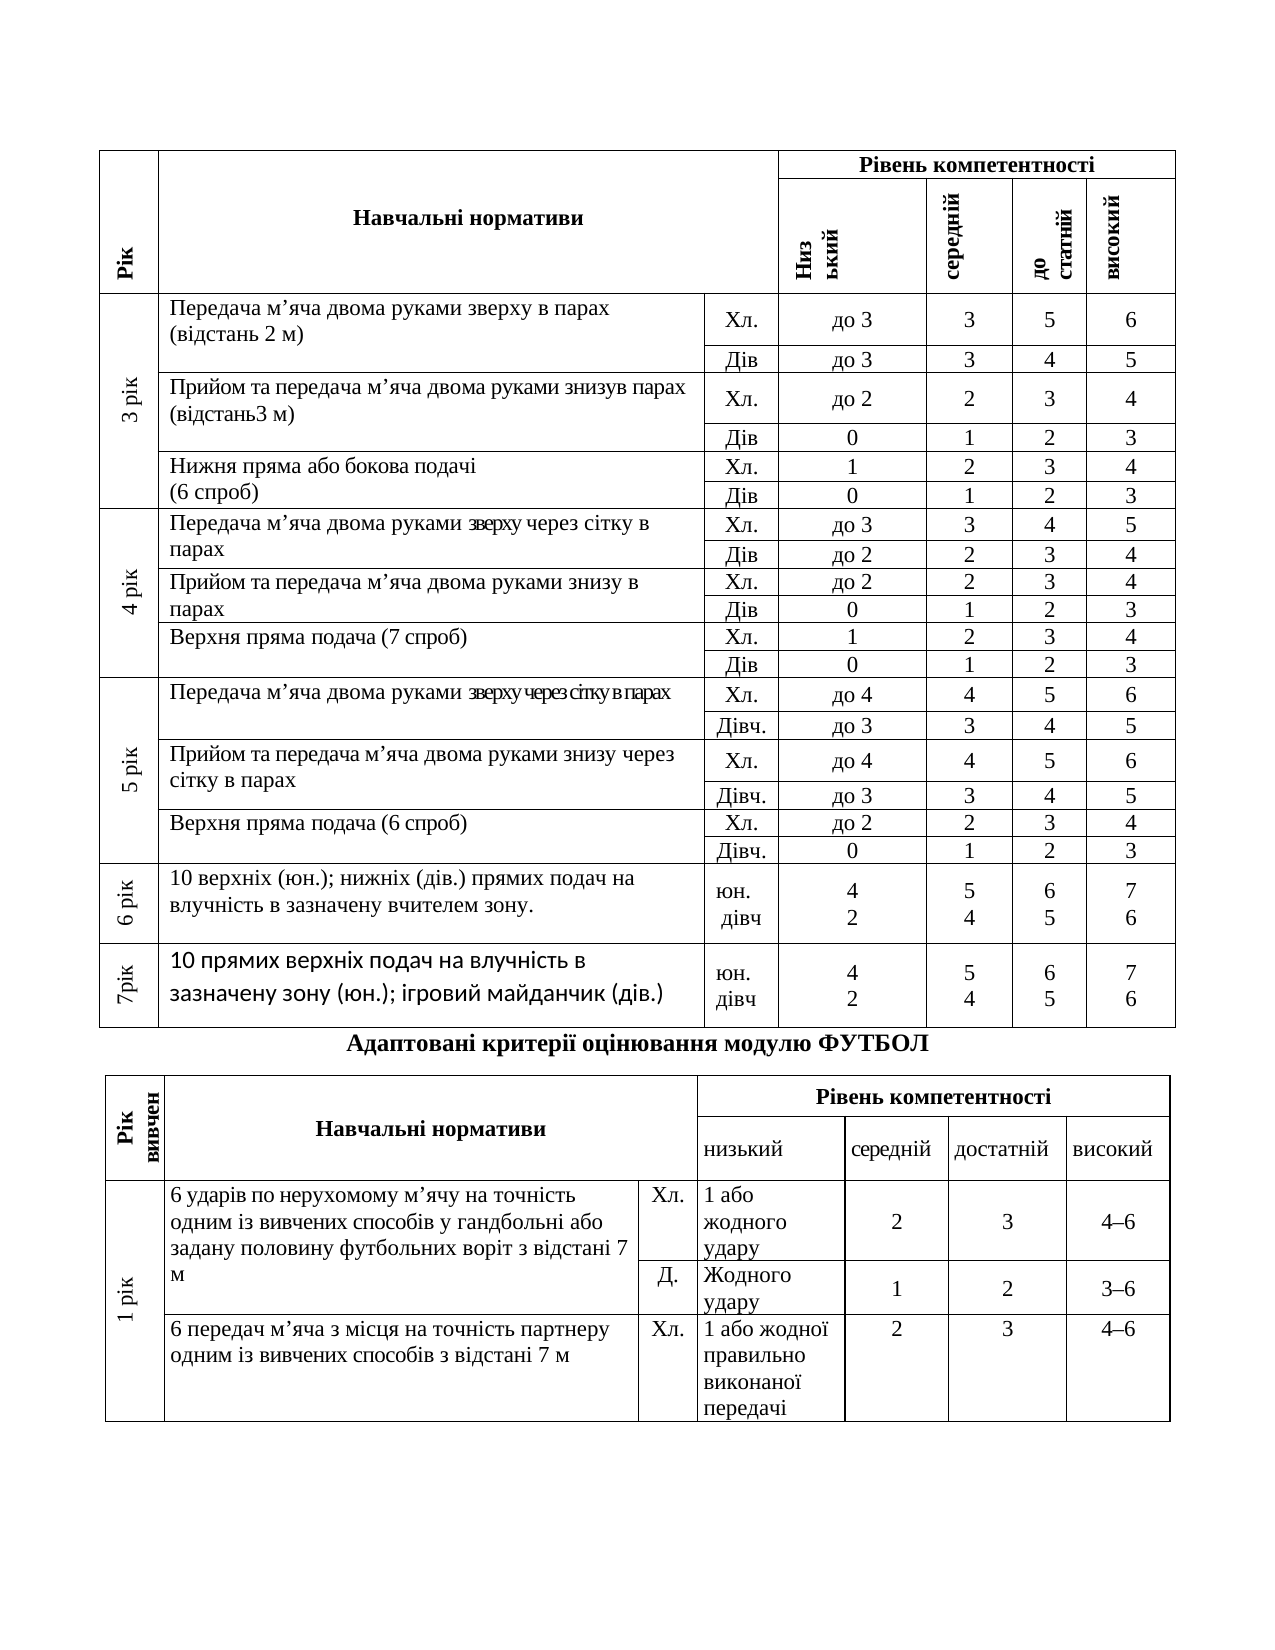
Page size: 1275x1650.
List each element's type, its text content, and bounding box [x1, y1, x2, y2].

table_cell 5 [1087, 782, 1175, 808]
table_cell 6 [1087, 294, 1175, 345]
table_cell 0 [779, 482, 926, 508]
table_cell 4 [1013, 346, 1086, 372]
table_cell 3 [949, 1315, 1066, 1421]
table_cell Хл. [705, 740, 778, 781]
table_cell Хл. [639, 1315, 697, 1421]
table_cell 10 верхніх (юн.); нижніх (дів.) прямих подач на влучність в зазначену вчителем зону. [159, 864, 704, 943]
table_cell середній [846, 1117, 948, 1180]
table_cell Дів [705, 424, 778, 451]
table_cell Хл. [705, 294, 778, 345]
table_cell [165, 1315, 638, 1421]
table_cell 4–6 [1067, 1181, 1169, 1260]
table_cell Передача м’яча двома руками зверху через сітку в парах [159, 509, 704, 567]
table_cell 2 [1013, 596, 1086, 622]
table_cell 10 прямих верхніх подач на влучність в зазначену зону (юн.); ігровий майданчик (дів.) [159, 944, 704, 1027]
table_cell 3 [1087, 596, 1175, 622]
table_cell Хл. [639, 1181, 697, 1260]
table_cell 3 [1013, 569, 1086, 595]
table_cell 5 [1087, 346, 1175, 372]
table_cell Хл. [705, 373, 778, 423]
table_cell 6 [1087, 740, 1175, 781]
table_cell до 3 [779, 712, 926, 739]
table_cell Хл. [705, 452, 778, 481]
table_cell 1 [779, 623, 926, 649]
table_cell 7 6 [1087, 864, 1175, 943]
table_cell Дів [705, 482, 778, 508]
table_cell 0 [779, 424, 926, 451]
table_cell високий [1067, 1117, 1169, 1180]
table_cell 3 [927, 346, 1012, 372]
table_cell до 3 [779, 346, 926, 372]
text Адаптовані критерії оцінювання модулю ФУТБОЛ [150, 1028, 1125, 1056]
table_cell 0 [779, 837, 926, 863]
table_cell середній [927, 179, 1012, 293]
table_header Рівень компетентності [698, 1076, 1169, 1116]
table_cell 2 [927, 810, 1012, 836]
table_cell 1 або жодного удару [698, 1181, 844, 1260]
table_cell 2 [927, 569, 1012, 595]
table_cell достатній [949, 1117, 1066, 1180]
table_cell до 3 [779, 782, 926, 808]
table_cell юн. дівч [705, 944, 778, 1027]
table_cell Дів [705, 541, 778, 567]
table_cell 2 [846, 1315, 948, 1421]
table_cell Передача м’яча двома руками зверху в парах (відстань ) [159, 294, 704, 372]
table_cell 1 [927, 651, 1012, 677]
table_cell 3 [1087, 837, 1175, 863]
table_cell 1 [927, 837, 1012, 863]
table_cell 6 рік [100, 864, 158, 943]
table_cell 5 4 [927, 864, 1012, 943]
table_header Навчальні нормативи [159, 151, 778, 293]
table_cell 7рік [100, 944, 158, 1027]
table_cell 5 [1087, 509, 1175, 540]
table_cell 3 [1013, 541, 1086, 567]
table_cell 7 6 [1087, 944, 1175, 1027]
table_cell 5 [1087, 712, 1175, 739]
table_cell 3 [927, 294, 1012, 345]
table_cell до 3 [779, 509, 926, 540]
table_cell 3 [927, 509, 1012, 540]
table_cell Прийом та передача м’яча двома руками знизув парах (відстань) [159, 373, 704, 451]
table_cell 5 4 [927, 944, 1012, 1027]
table_cell 3 [1087, 424, 1175, 451]
table_cell 4 2 [779, 944, 926, 1027]
table_cell Прийом та передача м’яча двома руками знизу в парах [159, 569, 704, 622]
table_header Рік вивчення [106, 1076, 164, 1180]
table_cell 3 [1013, 373, 1086, 423]
table_cell до 2 [779, 373, 926, 423]
table_cell Дівч. [705, 837, 778, 863]
table_cell 1 [927, 424, 1012, 451]
table_cell 1 рік [106, 1181, 164, 1421]
table_cell Дів [705, 651, 778, 677]
table_cell 4 [1087, 373, 1175, 423]
table_cell 5 рік [100, 678, 158, 863]
table_cell 6 5 [1013, 944, 1086, 1027]
table_cell 4 [1087, 541, 1175, 567]
table_cell Верхня пряма подача (7 спроб) [159, 623, 704, 677]
table_cell Дів [705, 596, 778, 622]
table_cell 2 [927, 452, 1012, 481]
table_cell Хл. [705, 810, 778, 836]
table_cell 4 [1087, 569, 1175, 595]
table_cell 2 [927, 623, 1012, 649]
table_cell Хл. [705, 623, 778, 649]
table_cell 1 [927, 482, 1012, 508]
table_cell Жодного удару [698, 1261, 844, 1314]
table_cell 4 [1087, 810, 1175, 836]
table_cell Хл. [705, 509, 778, 540]
table_cell 4 [1013, 509, 1086, 540]
table_cell 5 [1013, 678, 1086, 711]
table_header Рівень компетентності [779, 151, 1175, 177]
table_cell 1 [927, 596, 1012, 622]
table_cell Прийом та передача м’яча двома руками знизу через сітку в парах [159, 740, 704, 808]
table_cell 4 [927, 740, 1012, 781]
table_cell 4 [927, 678, 1012, 711]
table_cell достатній [1013, 179, 1086, 293]
table_cell 3 [1013, 623, 1086, 649]
table_cell 4 2 [779, 864, 926, 943]
table_cell Д. [639, 1261, 697, 1314]
table_cell Дівч. [705, 782, 778, 808]
table_cell 2 [927, 541, 1012, 567]
table_cell 2 [949, 1261, 1066, 1314]
table_cell до 3 [779, 294, 926, 345]
table_cell 5 [1013, 294, 1086, 345]
table_cell 3 [1087, 651, 1175, 677]
table_header Рік вивчення [100, 151, 158, 293]
table_cell високий [1087, 179, 1175, 293]
table_cell 3 [927, 712, 1012, 739]
table_cell 4 [1087, 623, 1175, 649]
table_cell Дів [705, 346, 778, 372]
table_cell 4–6 [1067, 1315, 1169, 1421]
table_cell 3 [1013, 452, 1086, 481]
table_cell 3 [1013, 810, 1086, 836]
table_cell 2 [1013, 482, 1086, 508]
table_cell 2 [1013, 424, 1086, 451]
table_cell до 4 [779, 678, 926, 711]
table_header Навчальні нормативи [165, 1076, 697, 1180]
table_cell Дівч. [705, 712, 778, 739]
table_cell до 4 [779, 740, 926, 781]
table_cell до 2 [779, 569, 926, 595]
table_cell 2 [1013, 651, 1086, 677]
table_cell 3 [1087, 482, 1175, 508]
table_cell 3–6 [1067, 1261, 1169, 1314]
table_cell 4 [1013, 712, 1086, 739]
table_cell 4 рік [100, 509, 158, 677]
table_cell 5 [1013, 740, 1086, 781]
table_cell 1 або жодної правильно виконаної передачі [698, 1315, 844, 1421]
table_cell 4 [1087, 452, 1175, 481]
table_cell 1 [779, 452, 926, 481]
table_cell 0 [779, 596, 926, 622]
table_cell 1 [846, 1261, 948, 1314]
table_cell 2 [846, 1181, 948, 1260]
table_cell до 2 [779, 810, 926, 836]
table_cell юн. дівч [705, 864, 778, 943]
table_cell до 2 [779, 541, 926, 567]
table_cell 4 [1013, 782, 1086, 808]
table_cell 0 [779, 651, 926, 677]
table_cell Нижня пряма або бокова подачі (6 спроб) [159, 452, 704, 508]
table_cell 2 [927, 373, 1012, 423]
table_cell Низький [779, 179, 926, 293]
table_cell 2 [1013, 837, 1086, 863]
table_cell Хл. [705, 569, 778, 595]
table_cell 6 ударів по нерухомому м’ячу на точність одним із вивчених способів у гандбольні або задану половину футбольних воріт з відстані [165, 1181, 638, 1314]
table_cell Верхня пряма подача (6 спроб) [159, 810, 704, 863]
table_cell 3 [927, 782, 1012, 808]
table_cell Хл. [705, 678, 778, 711]
table_cell 3 [949, 1181, 1066, 1260]
table_cell низький [698, 1117, 844, 1180]
table_cell 6 5 [1013, 864, 1086, 943]
table_cell 3 рік [100, 294, 158, 508]
table_cell 6 [1087, 678, 1175, 711]
table_cell Передача м’яча двома руками зверху через сітку в парах [159, 678, 704, 739]
